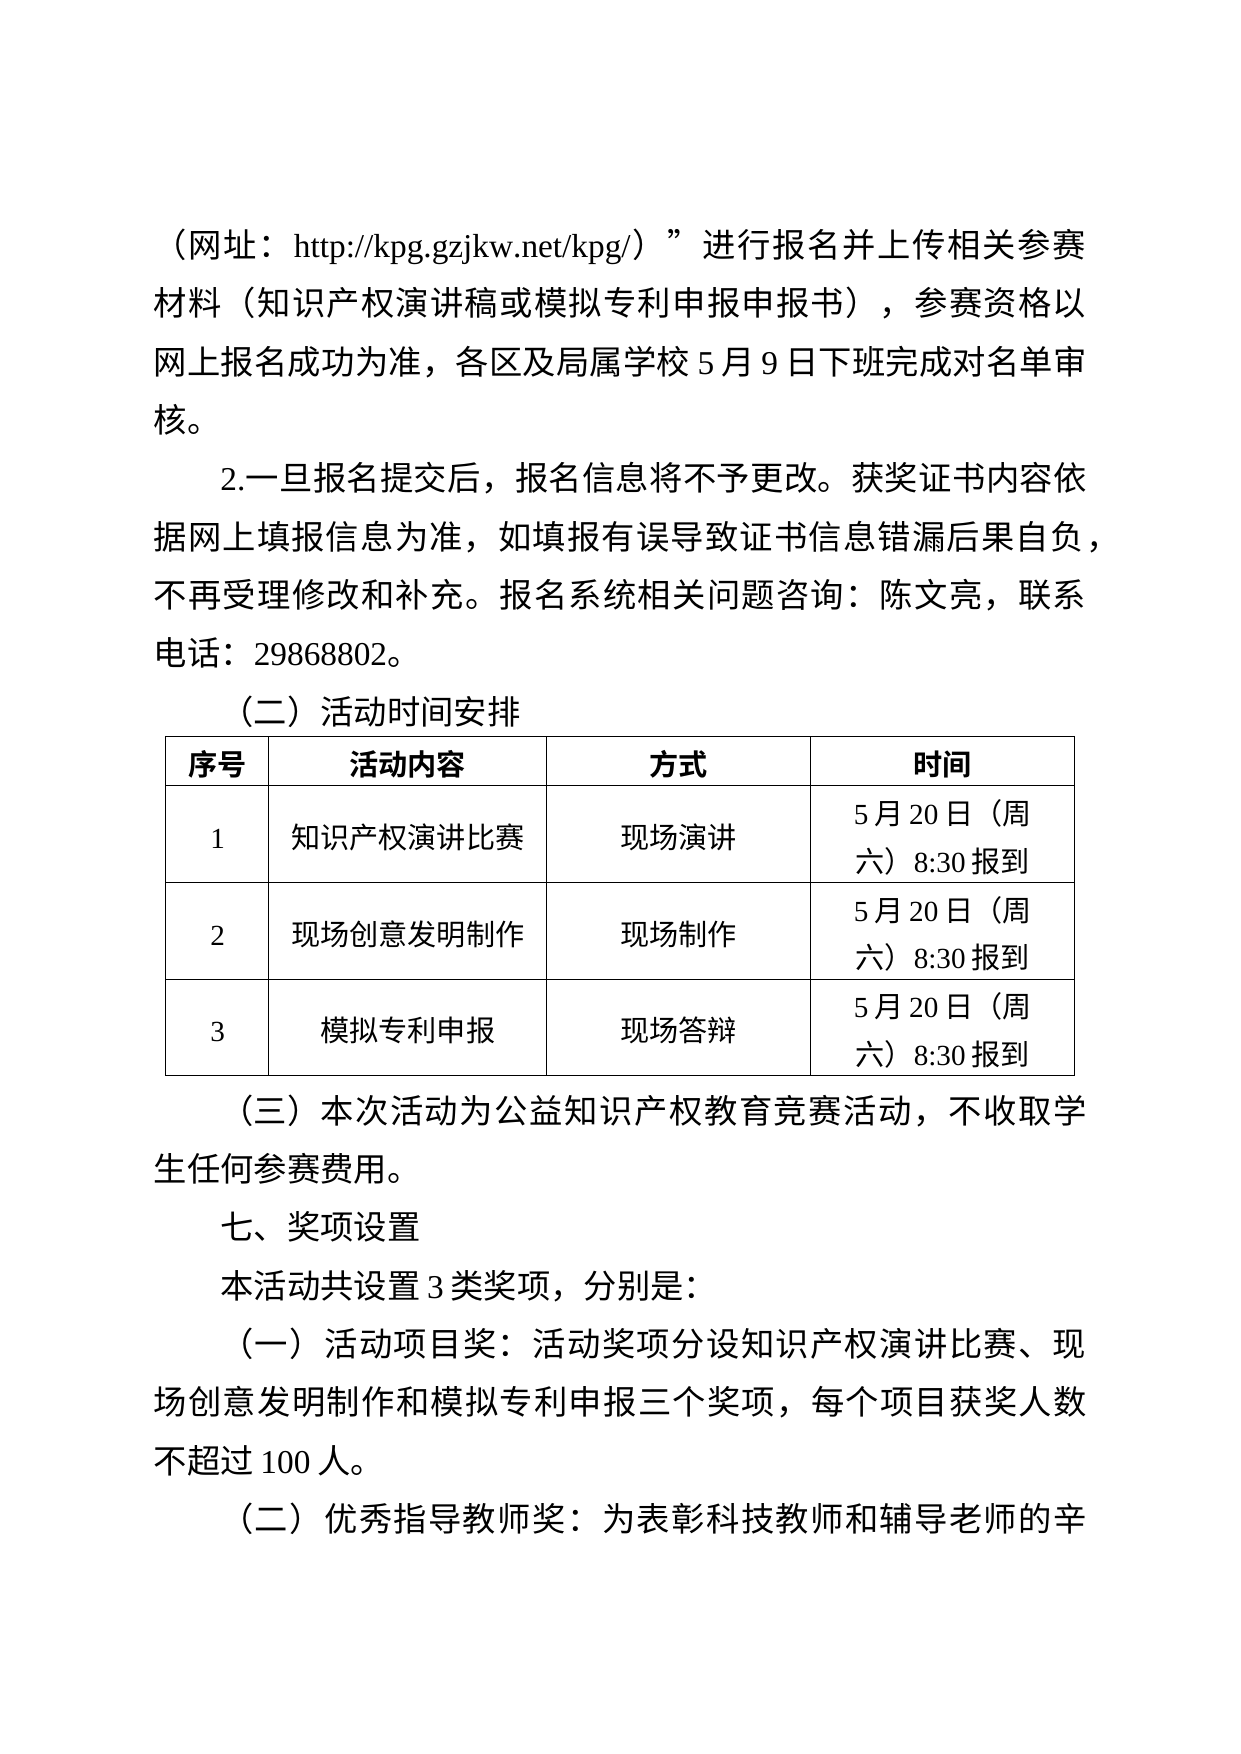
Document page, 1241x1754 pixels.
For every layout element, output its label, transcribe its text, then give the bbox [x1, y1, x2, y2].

text 七、奖项设置 [153, 1193, 1087, 1251]
table_cell 模拟专利申报 [269, 980, 546, 1075]
table_header 方式 [547, 737, 810, 785]
text （一）活动项目奖：活动奖项分设知识产权演讲比赛、现场创意发明制作和模拟专利申报三个奖项，每个项目获奖人数不超过100人。 [153, 1310, 1087, 1485]
table_cell 1 [166, 786, 268, 882]
table_cell 5月20日（周六）8:30报到 [811, 883, 1074, 978]
table_header 活动内容 [269, 737, 546, 785]
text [153, 211, 1087, 444]
table_cell 5月20日（周六）8:30报到 [811, 980, 1074, 1075]
table_header 序号 [166, 737, 268, 785]
list 本次活动为公益知识产权教育竞赛活动，不收取学生任何参赛费用。 [153, 1076, 1087, 1193]
table_cell 知识产权演讲比赛 [269, 786, 546, 882]
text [153, 1485, 1087, 1543]
table_cell 现场制作 [547, 883, 810, 978]
table_cell 现场创意发明制作 [269, 883, 546, 978]
table_cell 2 [166, 883, 268, 978]
table_cell 5月20日（周六）8:30报到 [811, 786, 1074, 882]
table_cell 现场答辩 [547, 980, 810, 1075]
text 本活动共设置3类奖项，分别是： [153, 1251, 1087, 1310]
table_cell 现场演讲 [547, 786, 810, 882]
table_header 时间 [811, 737, 1074, 785]
text 2.一旦报名提交后，报名信息将不予更改。获奖证书内容依据网上填报信息为准，如填报有误导致证书信息错漏后果自负，不再受理修改和补充。报名系统相关问题咨询：陈文亮，联系电话：29868802。 [153, 444, 1087, 677]
text （二）活动时间安排 [153, 677, 1087, 736]
table_cell 3 [166, 980, 268, 1075]
